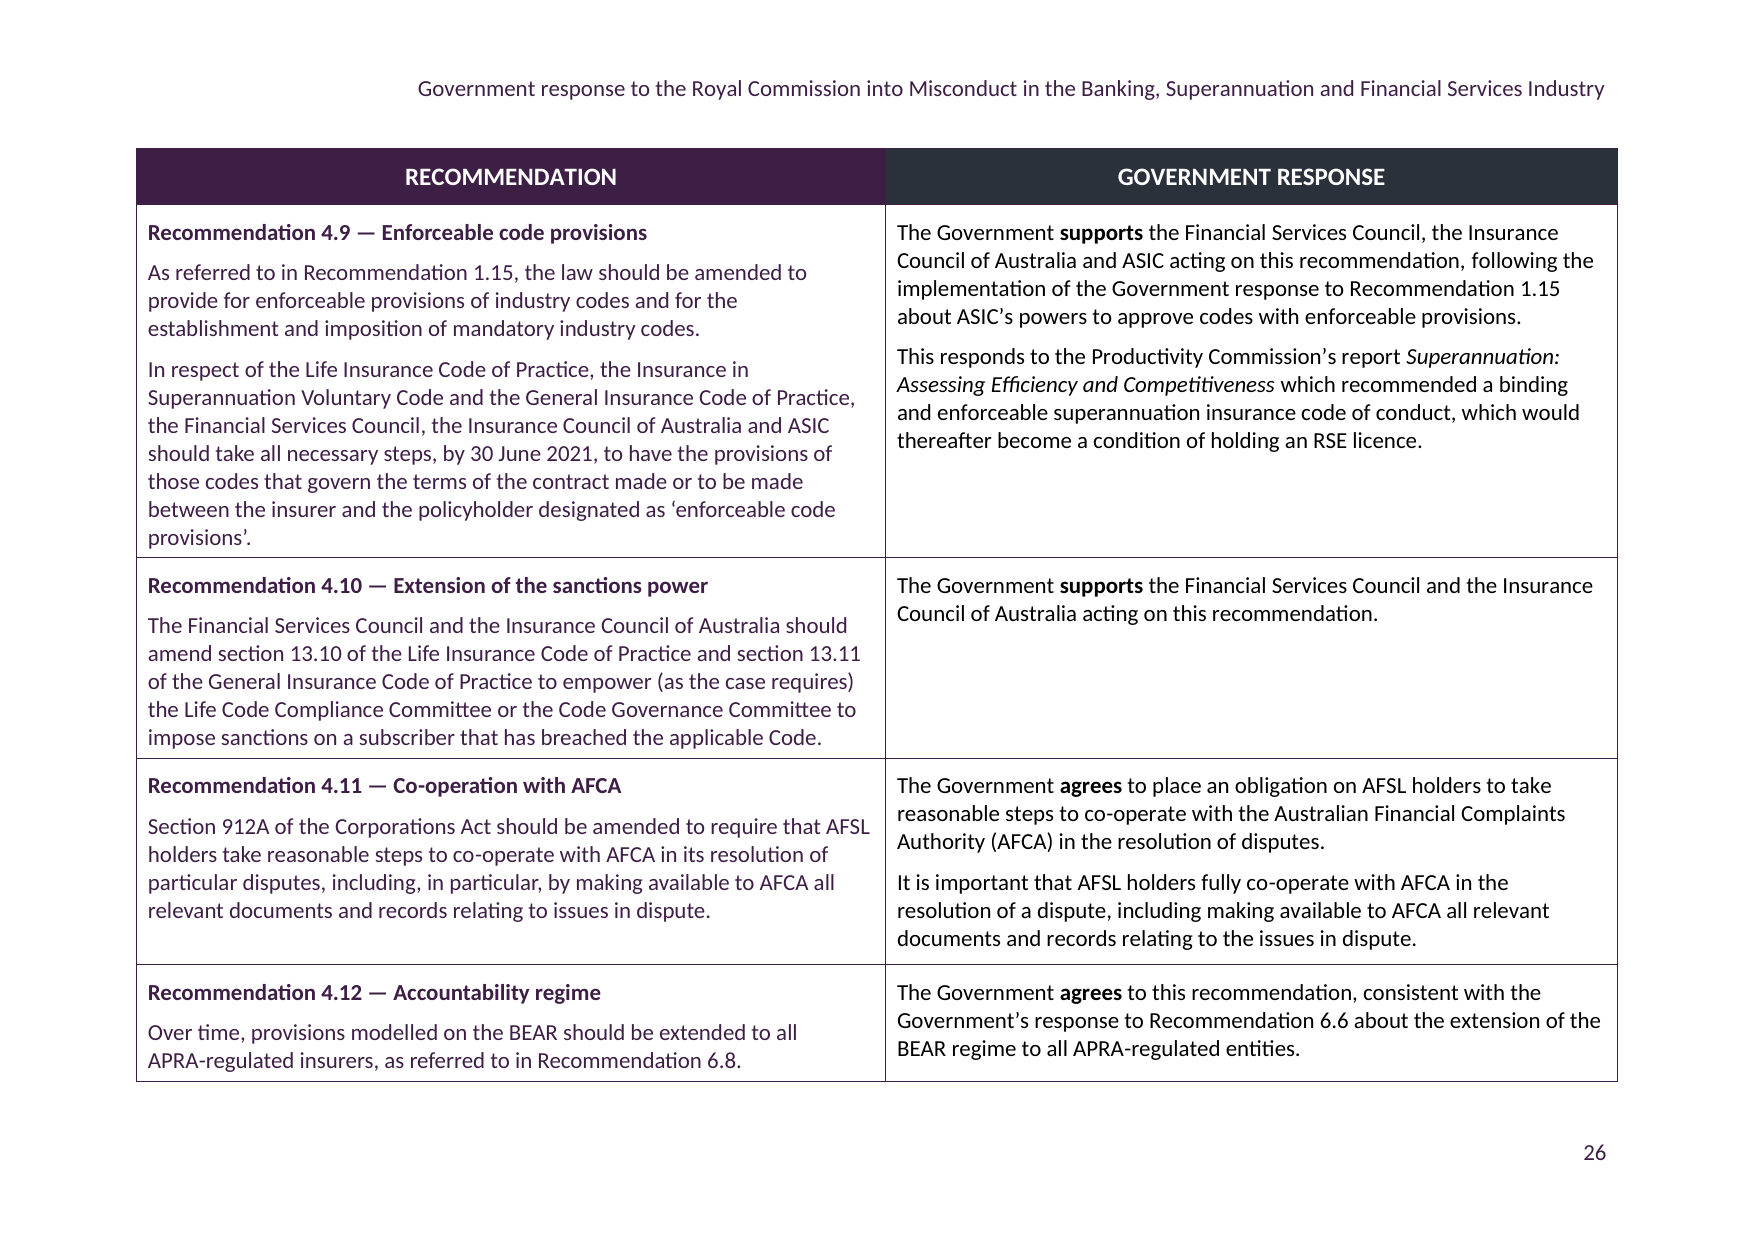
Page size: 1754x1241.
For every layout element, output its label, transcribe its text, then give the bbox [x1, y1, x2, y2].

table_header RECOMMENDATION [137, 149, 885, 204]
table_cell Recommendation 4.11 — Co-operation with AFCA Section 912A of the Corporations Act should be amended to require that AFSL holders take reasonable steps to co-operate with AFCA in its resolution of particular disputes, including, in particular, by making available to AFCA all relevant documents and records relating to issues in dispute. [137, 759, 885, 964]
table_cell Recommendation 4.9 — Enforceable code provisions As referred to in Recommendation 1.15, the law should be amended to provide for enforceable provisions of industry codes and for the establishment and imposition of mandatory industry codes. In respect of the Life Insurance Code of Practice, the Insurance in Superannuation Voluntary Code and the General Insurance Code of Practice, the Financial Services Council, the Insurance Council of Australia and ASIC should take all necessary steps, by 30 June 2021, to have the provisions of those codes that govern the terms of the contract made or to be made between the insurer and the policyholder designated as ‘enforceable code provisions’. [137, 205, 885, 557]
table_header Government Response [886, 149, 1617, 204]
table_cell The Government supports the Financial Services Council, the Insurance Council of Australia and ASIC acting on this recommendation, following the implementation of the Government response to Recommendation 1.15 about ASIC’s powers to approve codes with enforceable provisions. This responds to the Productivity Commission’s report Superannuation: Assessing Efficiency and Competitiveness which recommended a binding and enforceable superannuation insurance code of conduct, which would thereafter become a condition of holding an RSE licence. [886, 205, 1617, 557]
table_cell Recommendation 4.12 — Accountability regime Over time, provisions modelled on the BEAR should be extended to all APRA-regulated insurers, as referred to in Recommendation 6.8. [137, 965, 885, 1081]
table_cell Recommendation 4.10 — Extension of the sanctions power The Financial Services Council and the Insurance Council of Australia should amend section 13.10 of the Life Insurance Code of Practice and section 13.11 of the General Insurance Code of Practice to empower (as the case requires) the Life Code Compliance Committee or the Code Governance Committee to impose sanctions on a subscriber that has breached the applicable Code. [137, 558, 885, 758]
table_cell The Government agrees to place an obligation on AFSL holders to take reasonable steps to co-operate with the Australian Financial Complaints Authority (AFCA) in the resolution of disputes. It is important that AFSL holders fully co-operate with AFCA in the resolution of a dispute, including making available to AFCA all relevant documents and records relating to the issues in dispute. [886, 759, 1617, 964]
table_cell The Government agrees to this recommendation, consistent with the Government’s response to Recommendation 6.6 about the extension of the BEAR regime to all APRA-regulated entities. [886, 965, 1617, 1081]
table_cell The Government supports the Financial Services Council and the Insurance Council of Australia acting on this recommendation. [886, 558, 1617, 758]
